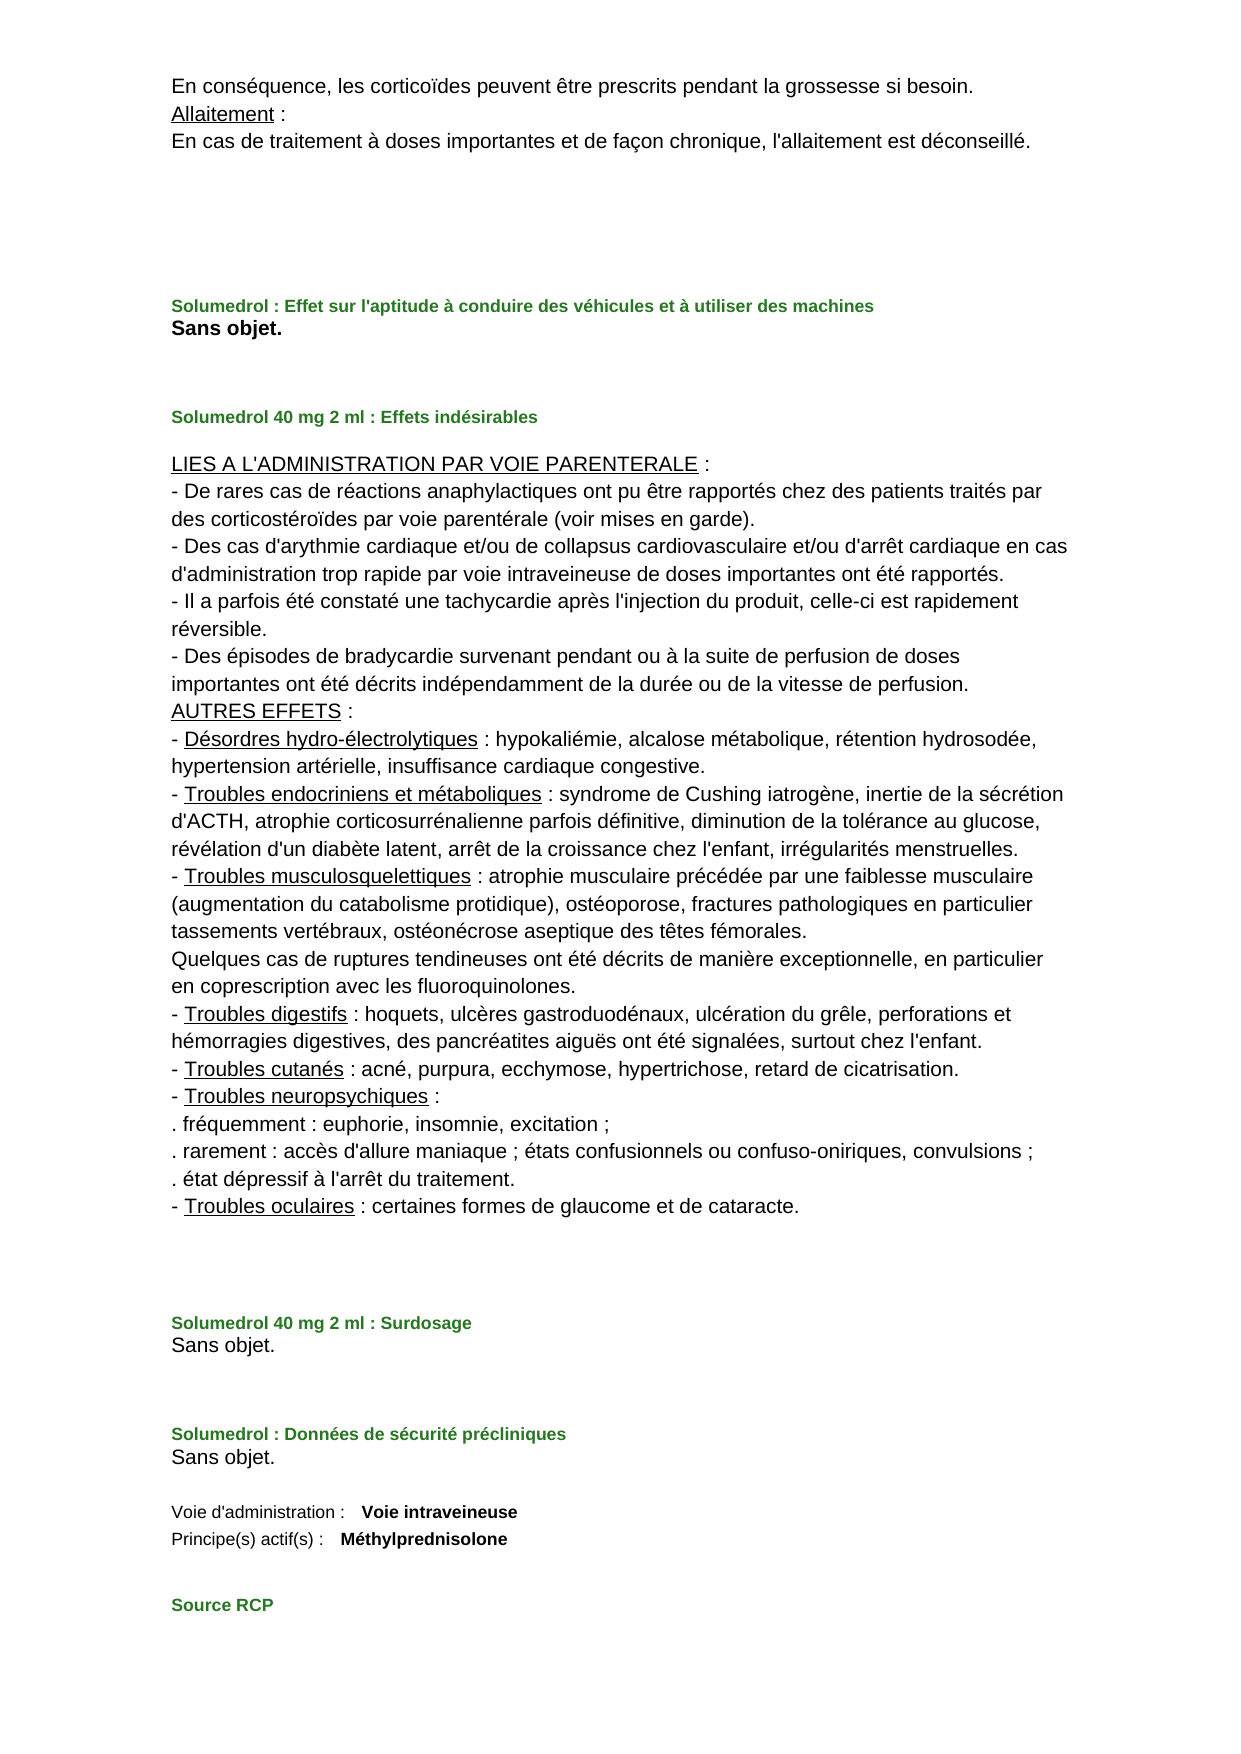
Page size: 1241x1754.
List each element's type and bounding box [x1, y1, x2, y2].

table_cell [171, 74, 1069, 1658]
